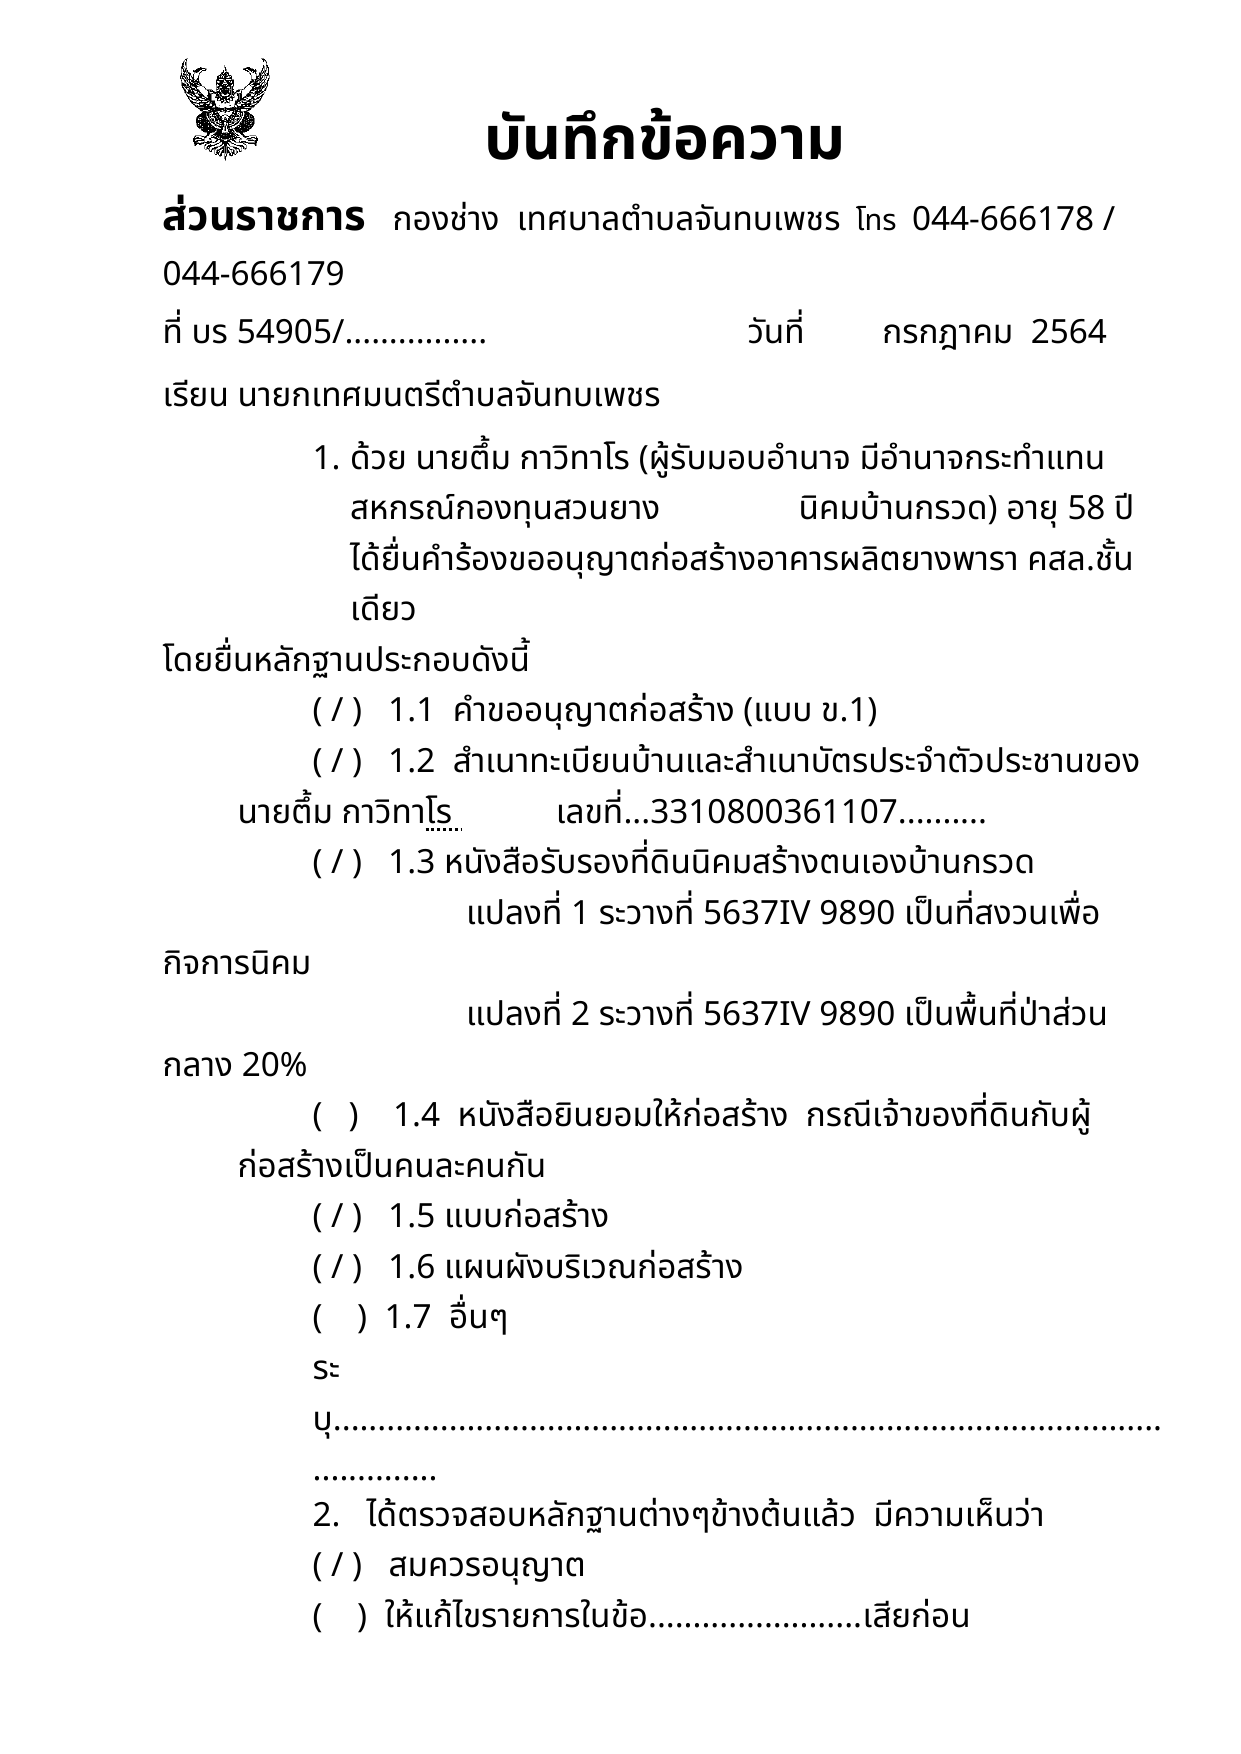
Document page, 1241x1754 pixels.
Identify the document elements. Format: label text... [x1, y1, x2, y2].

text ที่ บร 54905/................ วันที่ กรกฎาคม 2564 [162, 307, 1167, 358]
text ( / ) 1.3 หนังสือรับรองที่ดินนิคมสร้างตนเองบ้านกรวด [237, 838, 1167, 889]
text ( ) 1.7 อื่นๆ ระบุ........................................................................................................... [312, 1293, 1167, 1490]
text โดยยื่นหลักฐานประกอบดังนี้ [162, 636, 1167, 686]
text ( ) 1.4 หนังสือยินยอมให้ก่อสร้าง กรณีเจ้าของที่ดินกับผู้ก่อสร้างเป็นคนละคนกัน [237, 1091, 1167, 1192]
text แปลงที่ 2 ระวางที่ 5637IV 9890 เป็นพื้นที่ป่าส่วนกลาง 20% [162, 990, 1167, 1091]
list ด้วย นายตึ้ม กาวิทาโร (ผู้รับมอบอำนาจ มีอำนาจกระทำแทนสหกรณ์กองทุนสวนยาง นิคมบ้านกรวด) อายุ 58 ปี ได้ยื่นคำร้องขออนุญาตก่อสร้างอาคารผลิตยางพารา คสล.ชั้นเดียว [312, 433, 1167, 636]
text 2. ได้ตรวจสอบหลักฐานต่างๆข้างต้นแล้ว มีความเห็นว่า [237, 1490, 1167, 1541]
text ( / ) สมควรอนุญาต [237, 1541, 1167, 1592]
text ( / ) 1.6 แผนผังบริเวณก่อสร้าง [237, 1243, 1167, 1293]
text แปลงที่ 1 ระวางที่ 5637IV 9890 เป็นที่สงวนเพื่อกิจการนิคม [162, 889, 1167, 990]
text ( ) ให้แก้ไขรายการในข้อ........................เสียก่อน [237, 1592, 1167, 1642]
picture [174, 51, 272, 95]
text ( / ) 1.1 คำขออนุญาตก่อสร้าง (แบบ ข.1) [237, 686, 1167, 737]
text ส่วนราชการ กองช่าง เทศบาลตำบลจันทบเพชร โทร 044-666178 / 044-666179 [162, 187, 1167, 295]
text ( / ) 1.2 สำเนาทะเบียนบ้านและสำเนาบัตรประจำตัวประชานของ นายตึ้ม กาวิทาโร เลขที่...3310800361107.......... [237, 737, 1167, 838]
text เรียน นายกเทศมนตรีตำบลจันทบเพชร [162, 371, 1167, 421]
text ( / ) 1.5 แบบก่อสร้าง [237, 1192, 1167, 1243]
text บันทึกข้อความ [162, 95, 1167, 187]
